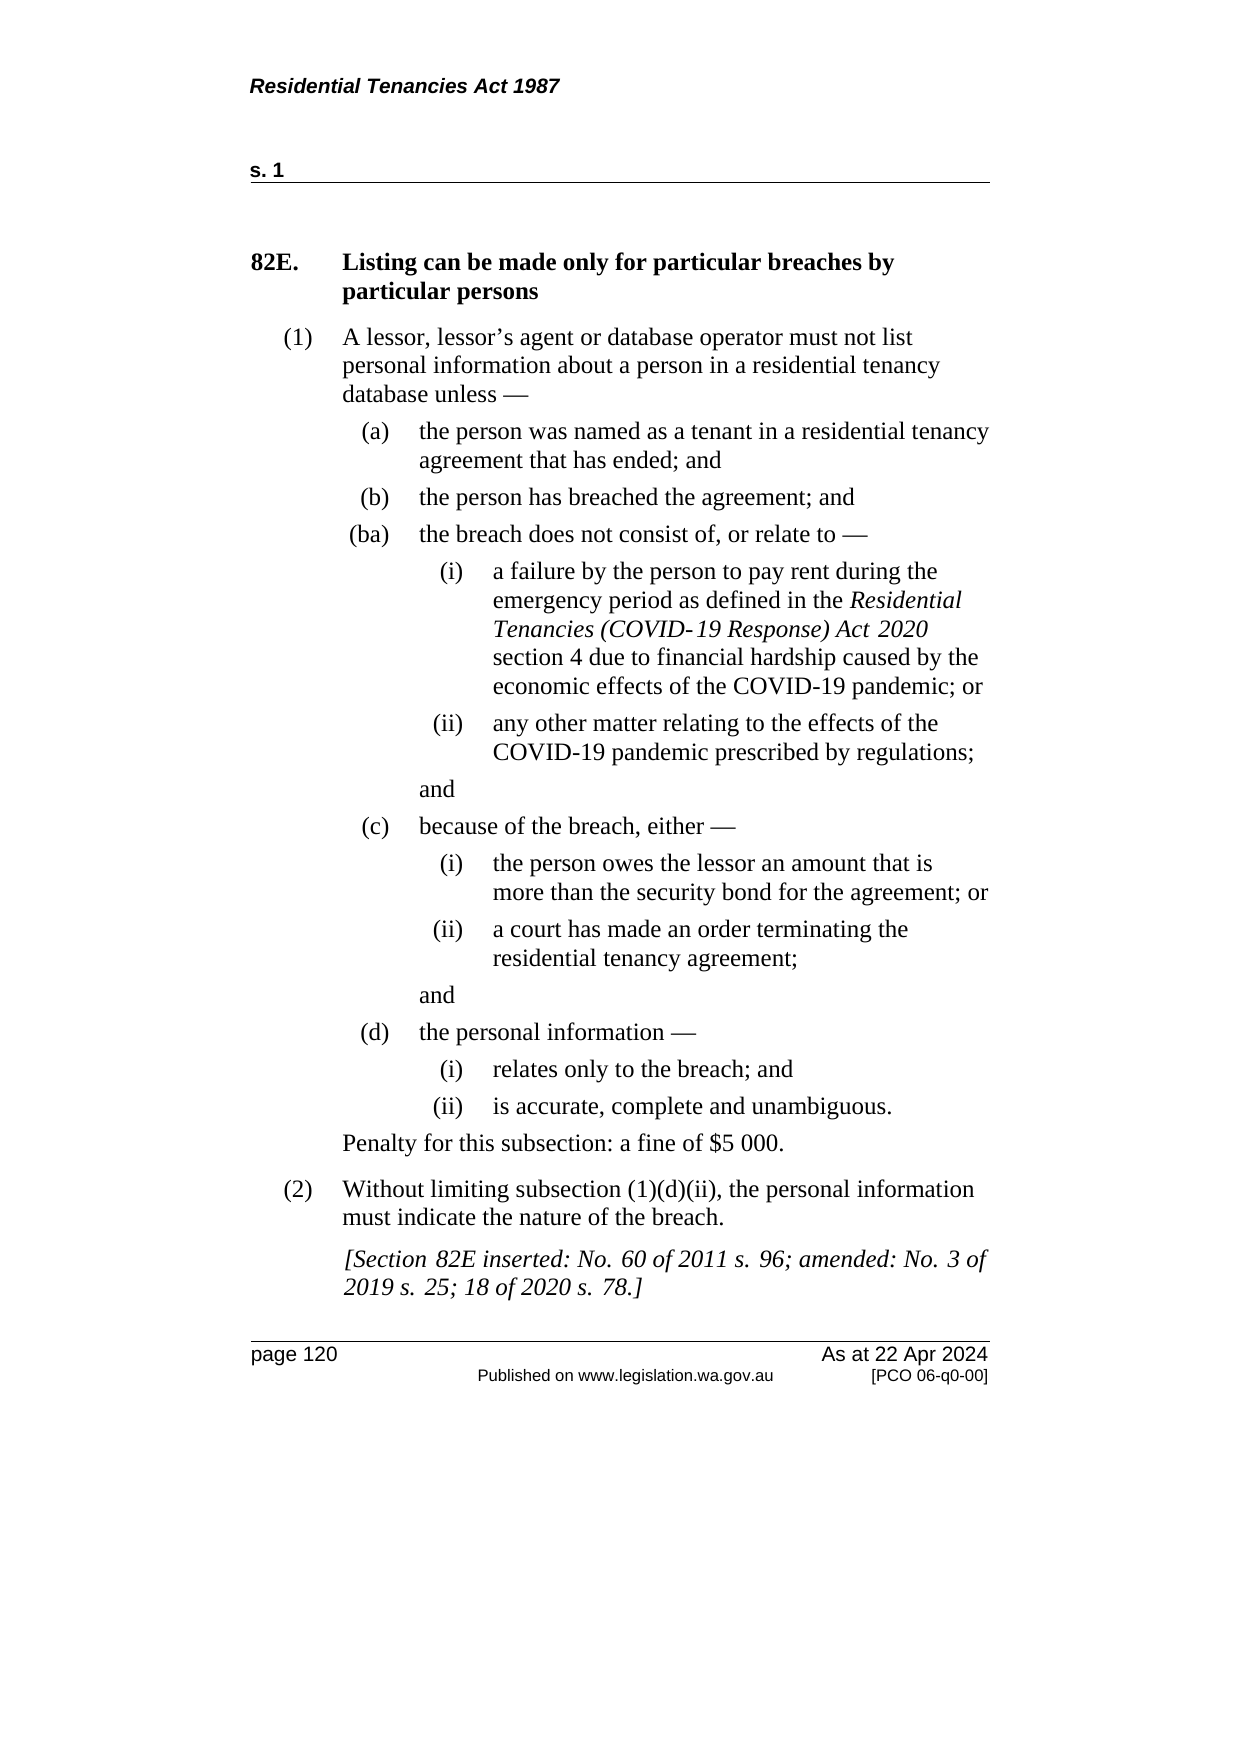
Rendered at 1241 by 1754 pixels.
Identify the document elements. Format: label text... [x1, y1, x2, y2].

text (b) the person has breached the agreement; and [251, 482, 990, 511]
text (i) relates only to the breach; and [251, 1054, 990, 1083]
text (i) a failure by the person to pay rent during the emergency period as defined in the Residential Tenancies (COVID-19 Response) Act 2020 section 4 due to financial hardship caused by the economic effects of the COVID-19 pandemic; or [251, 556, 990, 700]
text (2) Without limiting subsection (1)(d)(ii), the personal information must indicate the nature of the breach. [251, 1174, 990, 1231]
text and [251, 774, 990, 803]
text and [251, 980, 990, 1009]
text (ii) is accurate, complete and unambiguous. [251, 1091, 990, 1120]
text (a) the person was named as a tenant in a residential tenancy agreement that has ended; and [251, 416, 990, 474]
text (ba) the breach does not consist of, or relate to — [251, 519, 990, 548]
text (d) the personal information — [251, 1017, 990, 1046]
subtitle 82E. Listing can be made only for particular breaches by particular persons [251, 247, 990, 305]
text (i) the person owes the lessor an amount that is more than the security bond for the agreement; or [251, 848, 990, 906]
text [Section 82E inserted: No. 60 of 2011 s. 96; amended: No. 3 of 2019 s. 25; 18 of 2020 s. 78.] [251, 1244, 990, 1301]
text Penalty for this subsection: a fine of $5 000. [251, 1128, 990, 1157]
text (ii) any other matter relating to the effects of the COVID-19 pandemic prescribed by regulations; [251, 708, 990, 766]
text (c) because of the breach, either — [251, 811, 990, 840]
text (1) A lessor, lessor’s agent or database operator must not list personal information about a person in a residential tenancy database unless — [251, 322, 990, 408]
text (ii) a court has made an order terminating the residential tenancy agreement; [251, 914, 990, 972]
